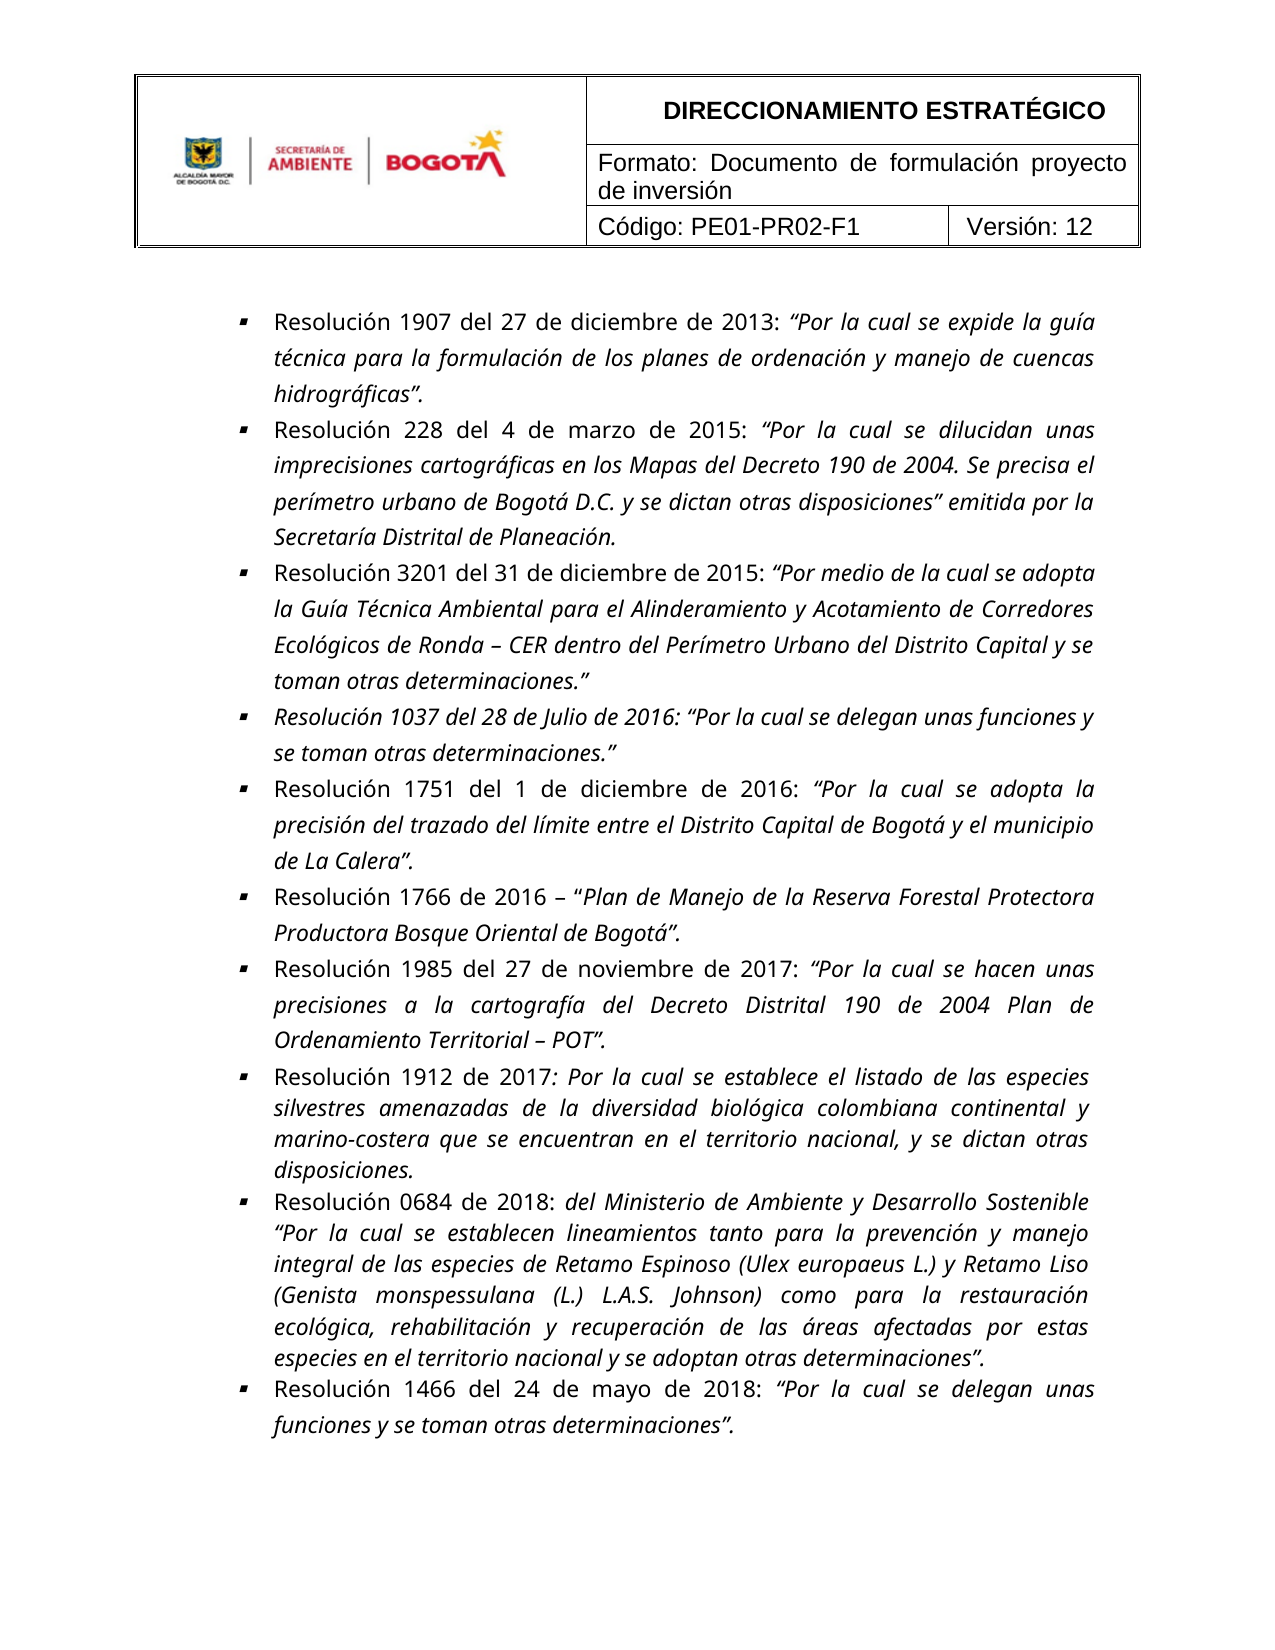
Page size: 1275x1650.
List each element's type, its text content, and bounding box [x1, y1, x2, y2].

list Resolución 0684 de 2018: del Ministerio de Ambiente y Desarrollo Sostenible “Por la cual se establecen lineamientos tanto para la prevención y manejo integral de las especies de Retamo Espinoso (Ulex europaeus L.) y Retamo Liso (Genista monspessulana (L.) L.A.S. Johnson) como para la restauración ecológica, rehabilitación y recuperación de las áreas afectadas por estas especies en el territorio nacional y se adoptan otras determinaciones”. [236, 1185, 1093, 1373]
list Resolución 3201 del 31 de diciembre de 2015: “Por medio de la cual se adopta la Guía Técnica Ambiental para el Alinderamiento y Acotamiento de Corredores Ecológicos de Ronda – CER dentro del Perímetro Urbano del Distrito Capital y se toman otras determinaciones.” [236, 557, 1098, 696]
list Resolución 1766 de 2016 – “Plan de Manejo de la Reserva Forestal Protectora Productora Bosque Oriental de Bogotá”. [236, 881, 1098, 948]
list Resolución 1466 del 24 de mayo de 2018: “Por la cual se delegan unas funciones y se toman otras determinaciones”. [236, 1373, 1098, 1440]
list Resolución 1912 de 2017: Por la cual se establece el listado de las especies silvestres amenazadas de la diversidad biológica colombiana continental y marino-costera que se encuentran en el territorio nacional, y se dictan otras disposiciones. [236, 1060, 1093, 1185]
list Resolución 1751 del 1 de diciembre de 2016: “Por la cual se adopta la precisión del trazado del límite entre el Distrito Capital de Bogotá y el municipio de La Calera”. [236, 773, 1098, 876]
list Resolución 228 del 4 de marzo de 2015: “Por la cual se dilucidan unas imprecisiones cartográficas en los Mapas del Decreto 190 de 2004. Se precisa el perímetro urbano de Bogotá D.C. y se dictan otras disposiciones” emitida por la Secretaría Distrital de Planeación. [236, 413, 1098, 553]
list Resolución 1037 del 28 de Julio de 2016: “Por la cual se delegan unas funciones y se toman otras determinaciones.” [236, 701, 1098, 768]
picture [147, 103, 538, 219]
list Resolución 1985 del 27 de noviembre de 2017: “Por la cual se hacen unas precisiones a la cartografía del Decreto Distrital 190 de 2004 Plan de Ordenamiento Territorial – POT”. [236, 953, 1098, 1056]
list Resolución 1907 del 27 de diciembre de 2013: “Por la cual se expide la guía técnica para la formulación de los planes de ordenación y manejo de cuencas hidrográficas”. [236, 306, 1098, 409]
